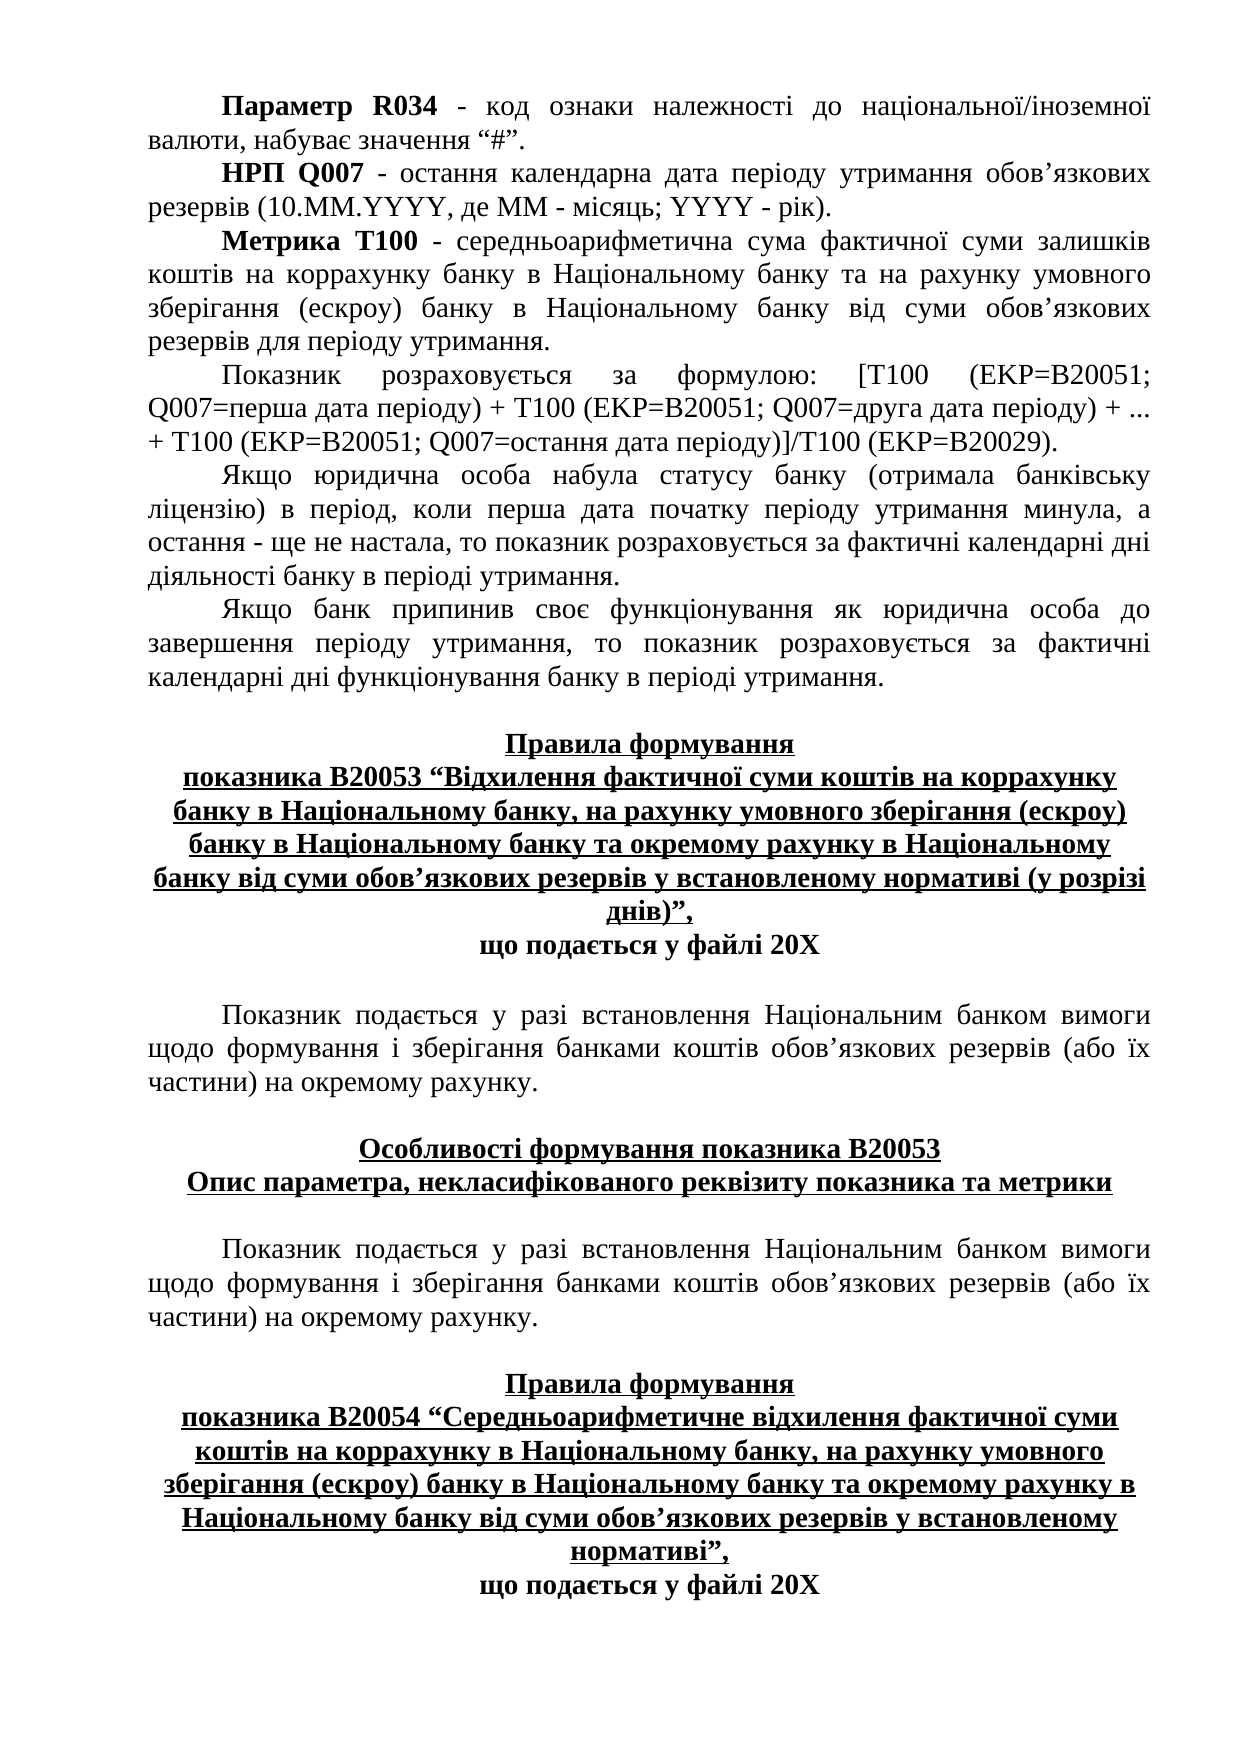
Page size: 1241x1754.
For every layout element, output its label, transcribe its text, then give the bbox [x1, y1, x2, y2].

text НРП Q007 - остання календарна дата періоду утримання обов’язкових резервів (10.MM.YYYY, де MM - місяць; YYYY - рік). [148, 156, 1152, 223]
text Правила формування [148, 1366, 1152, 1399]
text що подається у файлі 20X [148, 1567, 1152, 1601]
text Особливості формування показника B20053 [148, 1131, 1152, 1164]
text Якщо юридична особа набула статусу банку (отримала банківську ліцензію) в період, коли перша дата початку періоду утримання минула, а остання - ще не настала, то показник розраховується за фактичні календарні дні діяльності банку в періоді утримання. [148, 457, 1152, 592]
text Якщо банк припинив своє функціонування як юридична особа до завершення періоду утримання, то показник розраховується за фактичні календарні дні функціонування банку в періоді утримання. [148, 592, 1152, 692]
text Опис параметра, некласифікованого реквізиту показника та метрики [148, 1164, 1152, 1198]
text Метрика T100 - середньоарифметична сума фактичної суми залишків коштів на коррахунку банку в Національному банку та на рахунку умовного зберігання (ескроу) банку в Національному банку від суми обов’язкових резервів для періоду утримання. [148, 223, 1152, 357]
text показника B20054 “Середньоарифметичне відхилення фактичної суми коштів на коррахунку в Національному банку, на рахунку умовного зберігання (ескроу) банку в Національному банку та окремому рахунку в Національному банку від суми обов’язкових резервів у встановленому нормативі”, [148, 1399, 1152, 1567]
text що подається у файлі 20X [148, 927, 1152, 961]
text Параметр R034 - код ознаки належності до національної/іноземної валюти, набуває значення “#”. [148, 88, 1152, 156]
text Правила формування [148, 726, 1152, 759]
text Показник розраховується за формулою: [T100 (EKP=B20051; Q007=перша дата періоду) + T100 (EKP=B20051; Q007=друга дата періоду) + ... + T100 (EKP=B20051; Q007=остання дата періоду)]/T100 (EKP=B20029). [148, 357, 1152, 457]
text показника B20053 “Відхилення фактичної суми коштів на коррахунку банку в Національному банку, на рахунку умовного зберігання (ескроу) банку в Національному банку та окремому рахунку в Національному банку від суми обов’язкових резервів у встановленому нормативі (у розрізі днів)”, [148, 759, 1152, 927]
